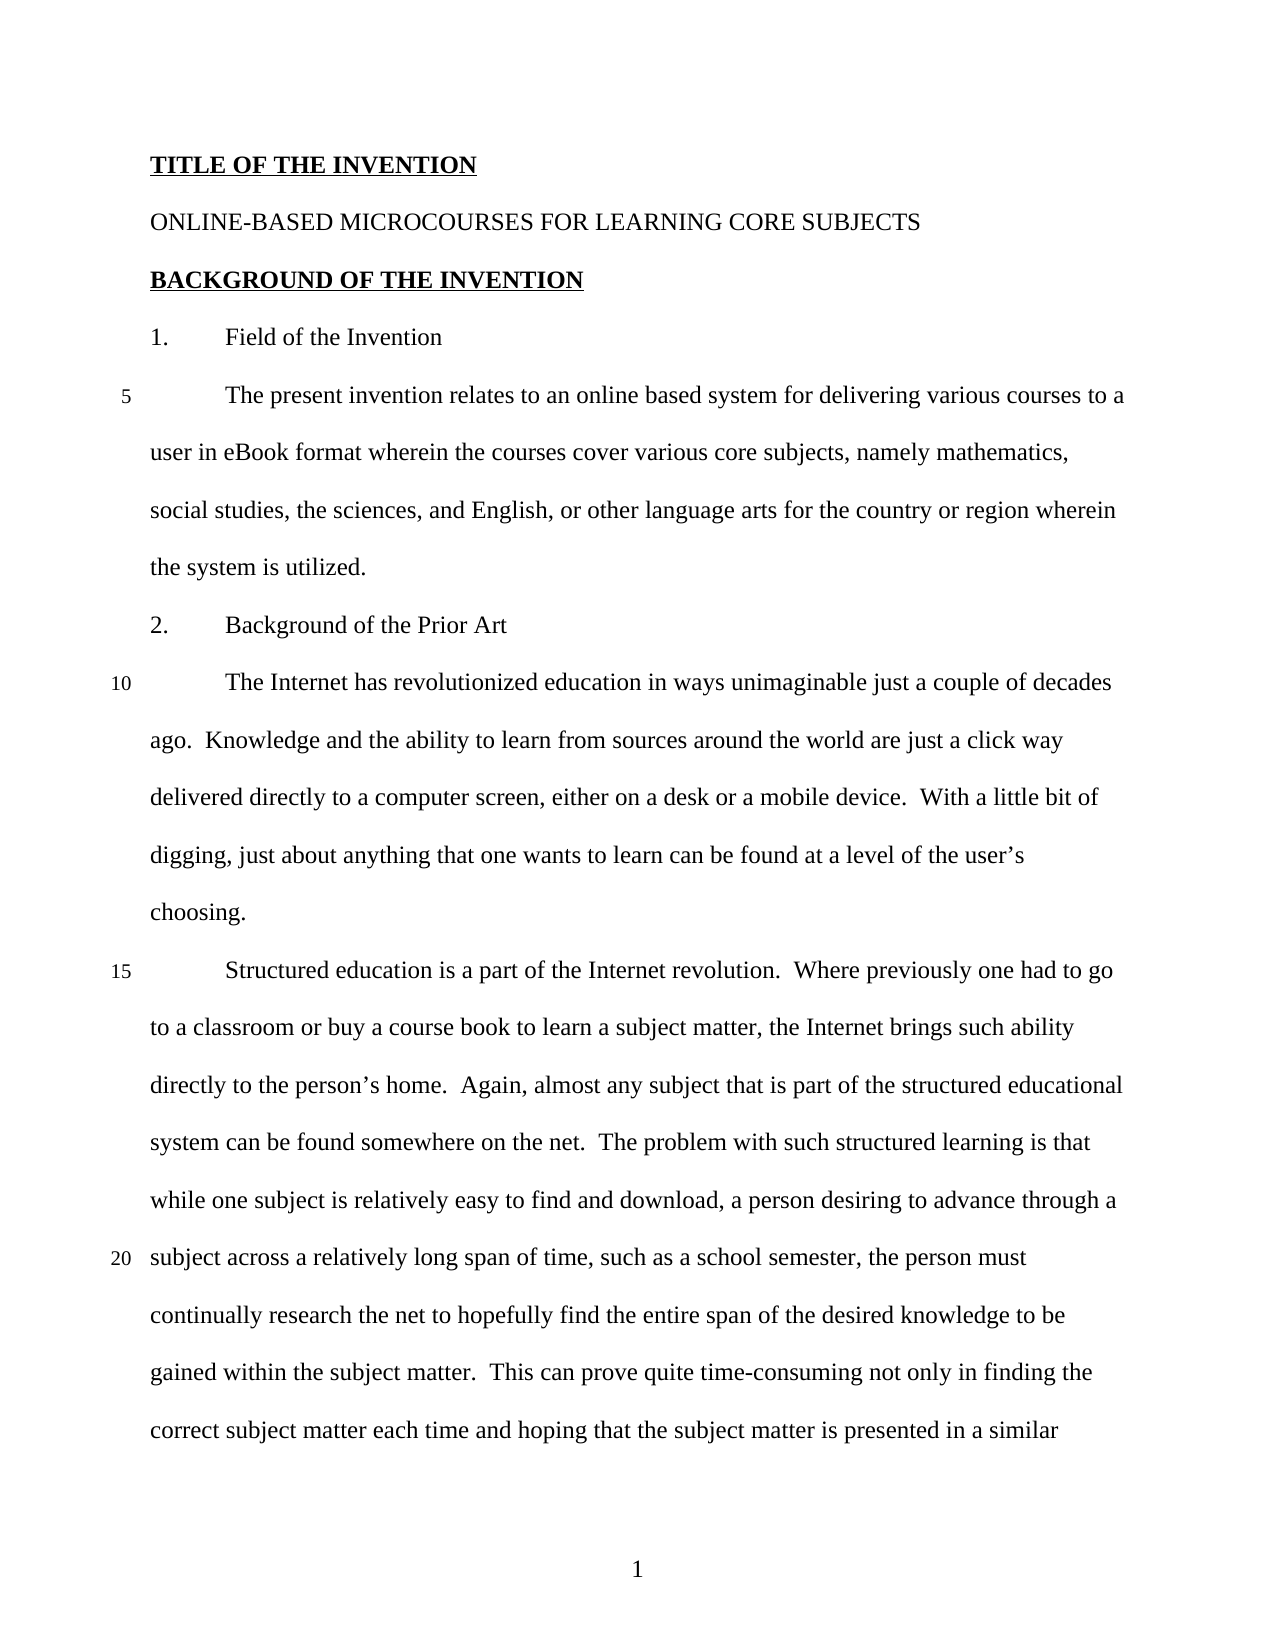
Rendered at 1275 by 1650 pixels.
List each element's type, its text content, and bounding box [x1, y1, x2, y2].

text The present invention relates to an online based system for delivering various courses to a user in eBook format wherein the courses cover various core subjects, namely mathematics, social studies, the sciences, and English, or other language arts for the country or region wherein the system is utilized. [150, 380, 1125, 581]
text The Internet has revolutionized education in ways unimaginable just a couple of decades ago. Knowledge and the ability to learn from sources around the world are just a click way delivered directly to a computer screen, either on a desk or a mobile device. With a little bit of digging, just about anything that one wants to learn can be found at a level of the user’s choosing. [150, 667, 1125, 926]
text TITLE OF THE INVENTION [150, 150, 1125, 179]
text ONLINE-BASED MICROCOURSES FOR LEARNING CORE SUBJECTS [150, 207, 1125, 236]
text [150, 955, 1125, 1444]
text 2. Background of the Prior Art [150, 610, 1125, 639]
text 1. Field of the Invention [150, 322, 1125, 351]
text BACKGROUND OF THE INVENTION [150, 265, 1125, 294]
